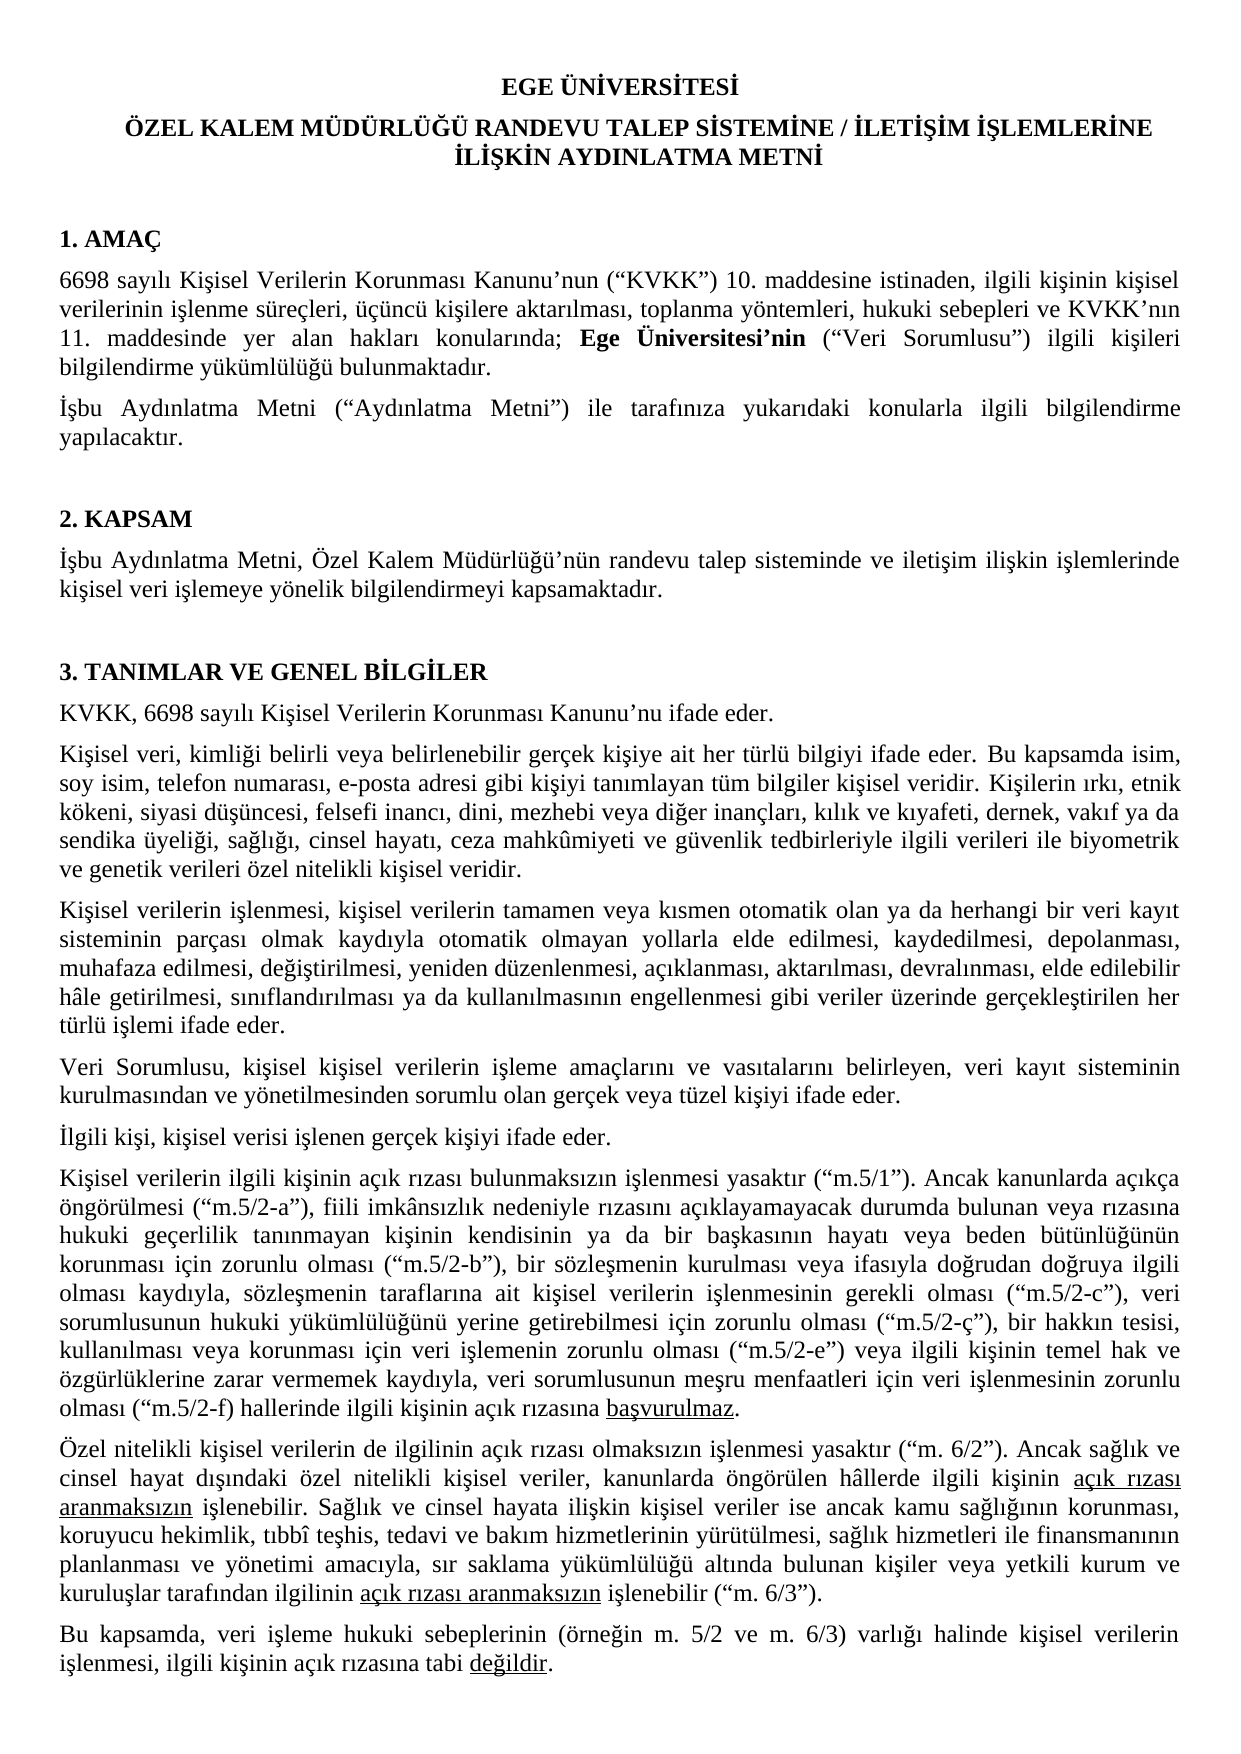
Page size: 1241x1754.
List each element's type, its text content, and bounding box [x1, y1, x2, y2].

text 1. AMAÇ [59, 224, 1181, 253]
text EGE ÜNİVERSİTESİ [59, 72, 1181, 100]
text 6698 sayılı Kişisel Verilerin Korunması Kanunu’nun (“KVKK”) 10. maddesine istinaden, ilgili kişinin kişisel verilerinin işlenme süreçleri, üçüncü kişilere aktarılması, toplanma yöntemleri, hukuki sebepleri ve KVKK’nın 11. maddesinde yer alan hakları konularında; Ege Üniversitesi’nin (“Veri Sorumlusu”) ilgili kişileri bilgilendirme yükümlülüğü bulunmaktadır. [59, 265, 1181, 380]
text Kişisel veri, kimliği belirli veya belirlenebilir gerçek kişiye ait her türlü bilgiyi ifade eder. Bu kapsamda isim, soy isim, telefon numarası, e-posta adresi gibi kişiyi tanımlayan tüm bilgiler kişisel veridir. Kişilerin ırkı, etnik kökeni, siyasi düşüncesi, felsefi inancı, dini, mezhebi veya diğer inançları, kılık ve kıyafeti, dernek, vakıf ya da sendika üyeliği, sağlığı, cinsel hayatı, ceza mahkûmiyeti ve güvenlik tedbirleriyle ilgili verileri ile biyometrik ve genetik verileri özel nitelikli kişisel veridir. [59, 739, 1181, 883]
text İşbu Aydınlatma Metni, Özel Kalem Müdürlüğü’nün randevu talep sisteminde ve iletişim ilişkin işlemlerinde kişisel veri işlemeye yönelik bilgilendirmeyi kapsamaktadır. [59, 545, 1181, 603]
text Özel nitelikli kişisel verilerin de ilgilinin açık rızası olmaksızın işlenmesi yasaktır (“m. 6/2”). Ancak sağlık ve cinsel hayat dışındaki özel nitelikli kişisel veriler, kanunlarda öngörülen hâllerde ilgili kişinin açık rızası aranmaksızın işlenebilir. Sağlık ve cinsel hayata ilişkin kişisel veriler ise ancak kamu sağlığının korunması, koruyucu hekimlik, tıbbî teşhis, tedavi ve bakım hizmetlerinin yürütülmesi, sağlık hizmetleri ile finansmanının planlanması ve yönetimi amacıyla, sır saklama yükümlülüğü altında bulunan kişiler veya yetkili kurum ve kuruluşlar tarafından ilgilinin açık rızası aranmaksızın işlenebilir (“m. 6/3”). [59, 1434, 1181, 1607]
text İlgili kişi, kişisel verisi işlenen gerçek kişiyi ifade eder. [59, 1122, 1181, 1150]
text KVKK, 6698 sayılı Kişisel Verilerin Korunması Kanunu’nu ifade eder. [59, 698, 1181, 727]
text 2. KAPSAM [59, 504, 1181, 533]
text İşbu Aydınlatma Metni (“Aydınlatma Metni”) ile tarafınıza yukarıdaki konularla ilgili bilgilendirme yapılacaktır. [59, 393, 1181, 450]
text ÖZEL KALEM MÜDÜRLÜĞÜ RANDEVU TALEP SİSTEMİNE / İLETİŞİM İŞLEMLERİNE İLİŞKİN AYDINLATMA METNİ [97, 113, 1181, 170]
text Bu kapsamda, veri işleme hukuki sebeplerinin (örneğin m. 5/2 ve m. 6/3) varlığı halinde kişisel verilerin işlenmesi, ilgili kişinin açık rızasına tabi değildir. [59, 1619, 1181, 1677]
text Veri Sorumlusu, kişisel kişisel verilerin işleme amaçlarını ve vasıtalarını belirleyen, veri kayıt sisteminin kurulmasından ve yönetilmesinden sorumlu olan gerçek veya tüzel kişiyi ifade eder. [59, 1052, 1181, 1109]
text Kişisel verilerin ilgili kişinin açık rızası bulunmaksızın işlenmesi yasaktır (“m.5/1”). Ancak kanunlarda açıkça öngörülmesi (“m.5/2-a”), fiili imkânsızlık nedeniyle rızasını açıklayamayacak durumda bulunan veya rızasına hukuki geçerlilik tanınmayan kişinin kendisinin ya da bir başkasının hayatı veya beden bütünlüğünün korunması için zorunlu olması (“m.5/2-b”), bir sözleşmenin kurulması veya ifasıyla doğrudan doğruya ilgili olması kaydıyla, sözleşmenin taraflarına ait kişisel verilerin işlenmesinin gerekli olması (“m.5/2-c”), veri sorumlusunun hukuki yükümlülüğünü yerine getirebilmesi için zorunlu olması (“m.5/2-ç”), bir hakkın tesisi, kullanılması veya korunması için veri işlemenin zorunlu olması (“m.5/2-e”) veya ilgili kişinin temel hak ve özgürlüklerine zarar vermemek kaydıyla, veri sorumlusunun meşru menfaatleri için veri işlenmesinin zorunlu olması (“m.5/2-f) hallerinde ilgili kişinin açık rızasına başvurulmaz. [59, 1163, 1181, 1422]
text 3. TANIMLAR VE GENEL BİLGİLER [59, 657, 1181, 685]
text Kişisel verilerin işlenmesi, kişisel verilerin tamamen veya kısmen otomatik olan ya da herhangi bir veri kayıt sisteminin parçası olmak kaydıyla otomatik olmayan yollarla elde edilmesi, kaydedilmesi, depolanması, muhafaza edilmesi, değiştirilmesi, yeniden düzenlenmesi, açıklanması, aktarılması, devralınması, elde edilebilir hâle getirilmesi, sınıflandırılması ya da kullanılmasının engellenmesi gibi veriler üzerinde gerçekleştirilen her türlü işlemi ifade eder. [59, 895, 1181, 1039]
